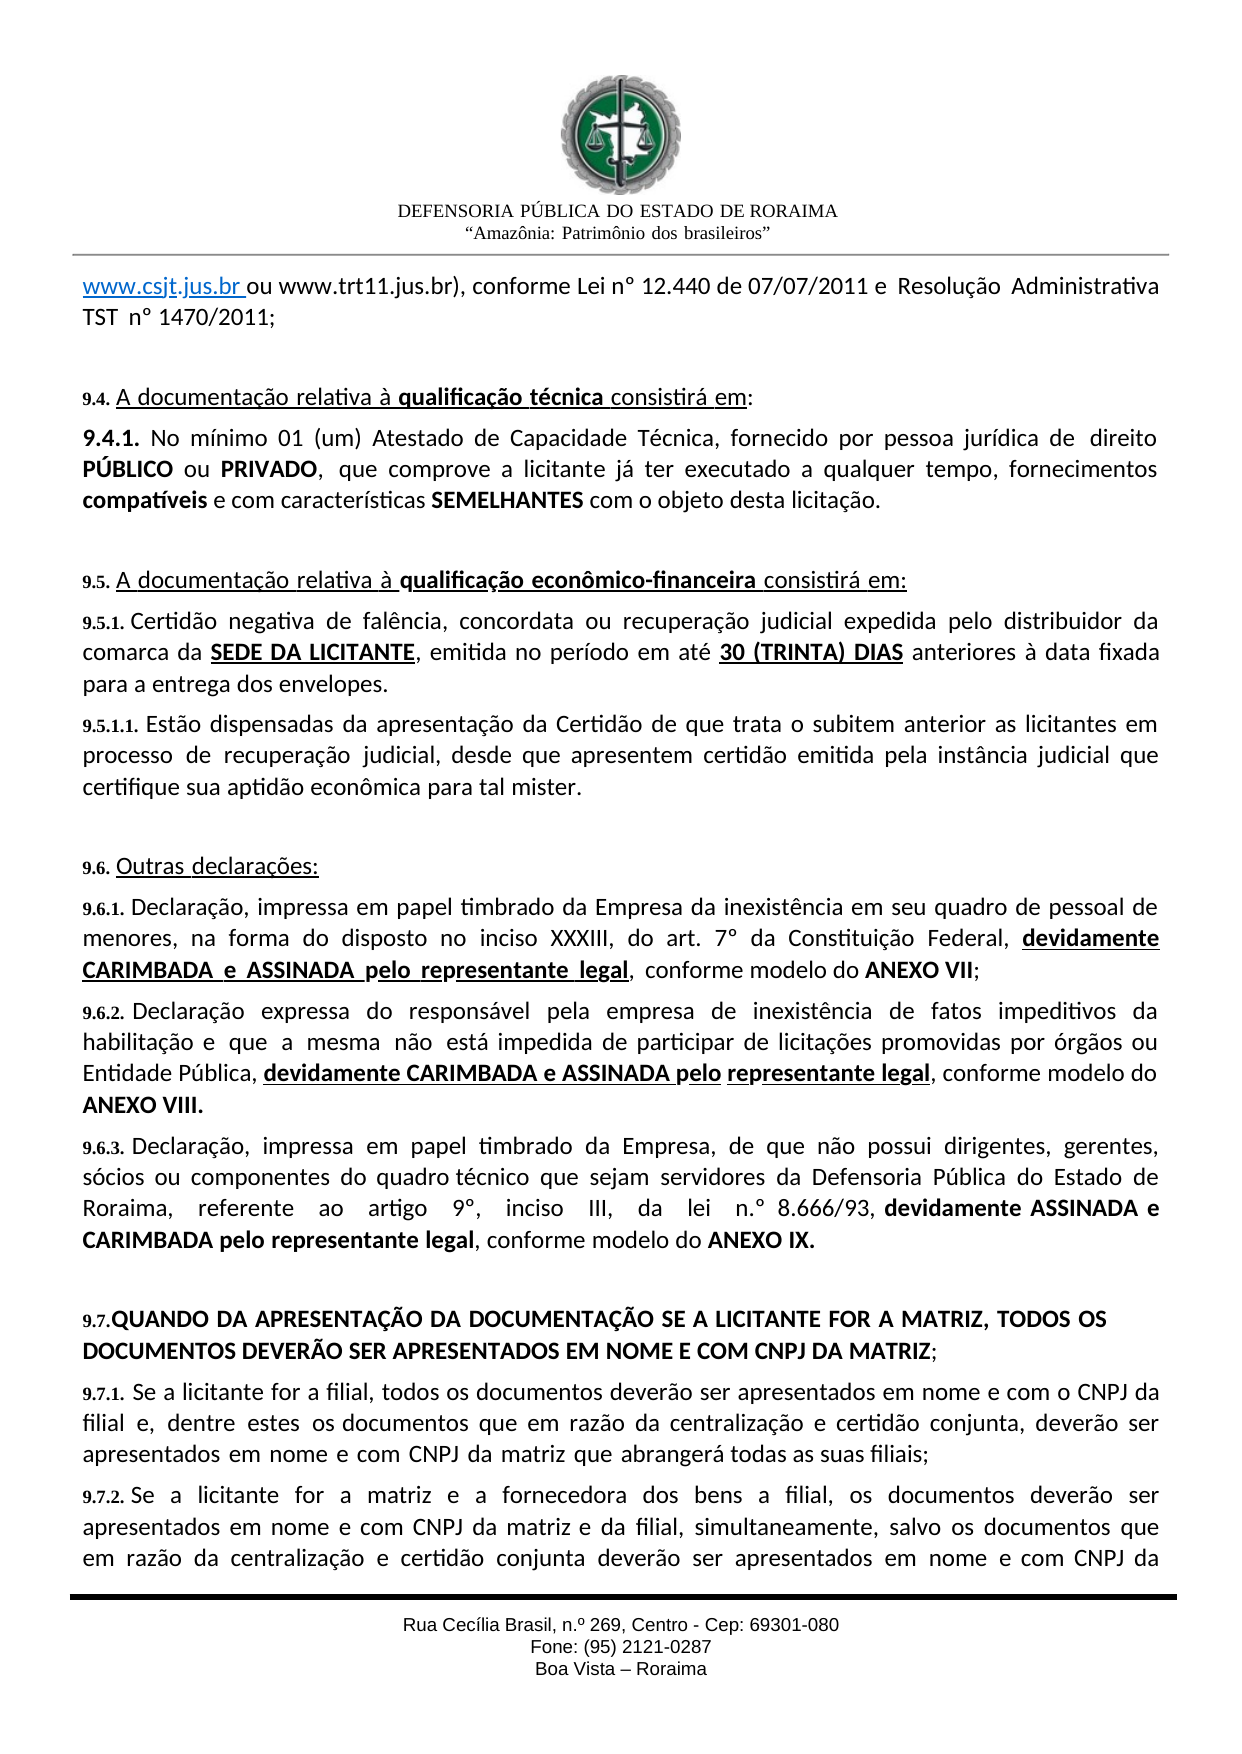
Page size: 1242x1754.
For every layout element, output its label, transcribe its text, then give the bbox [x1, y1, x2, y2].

list Certidão negativa de falência, concordata ou recuperação judicial expedida pelo distribuidor da comarca da SEDE DA LICITANTE, emitida no período em até 30 (TRINTA) DIAS anteriores à data fixada para a entrega dos envelopes. [82, 605, 1160, 698]
list Estão dispensadas da apresentação da Certidão de que trata o subitem anterior as licitantes em processo de recuperação judicial, desde que apresentem certidão emitida pela instância judicial que certifique sua aptidão econômica para tal mister. [82, 708, 1159, 801]
subtitle QUANDO DA APRESENTAÇÃO DA DOCUMENTAÇÃO SE A LICITANTE FOR A MATRIZ, TODOS OS DOCUMENTOS DEVERÃO SER APRESENTADOS EM NOME E COM CNPJ DA MATRIZ; [82, 1303, 1160, 1365]
list Declaração, impressa em papel timbrado da Empresa da inexistência em seu quadro de pessoal de menores, na forma do disposto no inciso XXXIII, do art. 7º da Constituição Federal, devidamente CARIMBADA e ASSINADA pelo representante legal, conforme modelo do ANEXO VII; [82, 891, 1160, 984]
list Declaração, impressa em papel timbrado da Empresa, de que não possui dirigentes, gerentes, sócios ou componentes do quadro técnico que sejam servidores da Defensoria Pública do Estado de Roraima, referente ao artigo 9º, inciso III, da lei n.º 8.666/93, devidamente ASSINADA e CARIMBADA pelo representante legal, conforme modelo do ANEXO IX. [82, 1130, 1160, 1254]
list Declaração expressa do responsável pela empresa de inexistência de fatos impeditivos da habilitação e que a mesma não está impedida de participar de licitações promovidas por órgãos ou Entidade Pública, devidamente CARIMBADA e ASSINADA pelo representante legal, conforme modelo do ANEXO VIII. [82, 995, 1158, 1119]
list A documentação relativa à qualificação técnica consistirá em: [82, 381, 1181, 411]
list A documentação relativa à qualificação econômico-financeira consistirá em: [82, 564, 1181, 594]
picture [560, 75, 681, 195]
text 9.4.1. No mínimo 01 (um) Atestado de Capacidade Técnica, fornecido por pessoa jurídica de direito PÚBLICO ou PRIVADO, que comprove a licitante já ter executado a qualquer tempo, fornecimentos compatíveis e com características SEMELHANTES com o objeto desta licitação. [82, 422, 1158, 515]
list Outras declarações: [82, 850, 1181, 881]
list Se a licitante for a filial, todos os documentos deverão ser apresentados em nome e com o CNPJ da filial e, dentre estes os documentos que em razão da centralização e certidão conjunta, deverão ser apresentados em nome e com CNPJ da matriz que abrangerá todas as suas filiais; [82, 1376, 1160, 1469]
